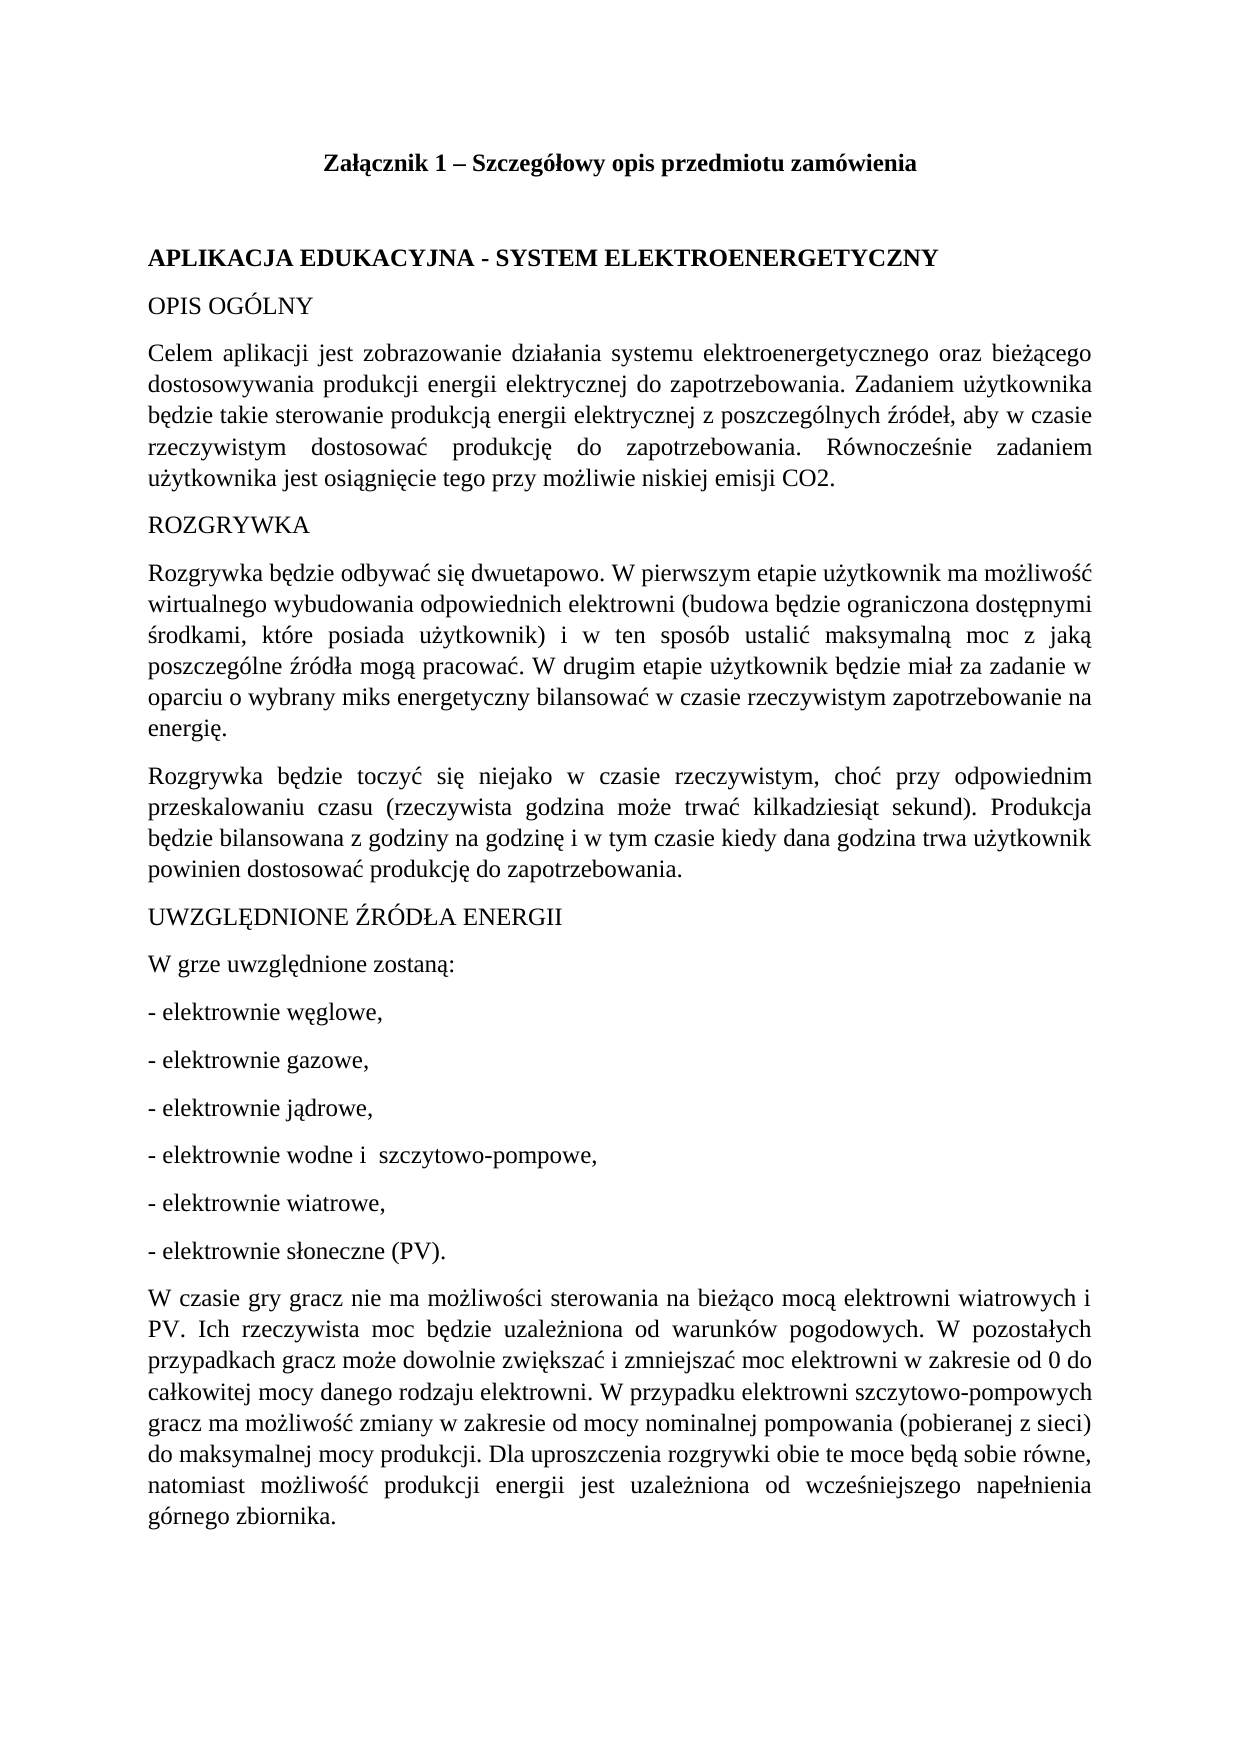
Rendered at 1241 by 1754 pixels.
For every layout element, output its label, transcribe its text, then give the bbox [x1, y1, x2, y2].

text UWZGLĘDNIONE ŹRÓDŁA ENERGII [148, 902, 1093, 931]
text Celem aplikacji jest zobrazowanie działania systemu elektroenergetycznego oraz bieżącego dostosowywania produkcji energii elektrycznej do zapotrzebowania. Zadaniem użytkownika będzie takie sterowanie produkcją energii elektrycznej z poszczególnych źródeł, aby w czasie rzeczywistym dostosować produkcję do zapotrzebowania. Równocześnie zadaniem użytkownika jest osiągnięcie tego przy możliwie niskiej emisji CO2. [148, 338, 1093, 491]
text - elektrownie jądrowe, [148, 1093, 1093, 1121]
text W czasie gry gracz nie ma możliwości sterowania na bieżąco mocą elektrowni wiatrowych i PV. Ich rzeczywista moc będzie uzależniona od warunków pogodowych. W pozostałych przypadkach gracz może dowolnie zwiększać i zmniejszać moc elektrowni w zakresie od 0 do całkowitej mocy danego rodzaju elektrowni. W przypadku elektrowni szczytowo-pompowych gracz ma możliwość zmiany w zakresie od mocy nominalnej pompowania (pobieranej z sieci) do maksymalnej mocy produkcji. Dla uproszczenia rozgrywki obie te moce będą sobie równe, natomiast możliwość produkcji energii jest uzależniona od wcześniejszego napełnienia górnego zbiornika. [148, 1283, 1093, 1529]
text W grze uwzględnione zostaną: [148, 949, 1093, 978]
text OPIS OGÓLNY [148, 291, 1093, 319]
text - elektrownie wodne i szczytowo-pompowe, [148, 1140, 1093, 1169]
text - elektrownie węglowe, [148, 997, 1093, 1026]
text - elektrownie słoneczne (PV). [148, 1236, 1093, 1264]
text Rozgrywka będzie toczyć się niejako w czasie rzeczywistym, choć przy odpowiednim przeskalowaniu czasu (rzeczywista godzina może trwać kilkadziesiąt sekund). Produkcja będzie bilansowana z godziny na godzinę i w tym czasie kiedy dana godzina trwa użytkownik powinien dostosować produkcję do zapotrzebowania. [148, 761, 1093, 883]
text Załącznik 1 – Szczegółowy opis przedmiotu zamówienia [148, 148, 1093, 176]
text - elektrownie wiatrowe, [148, 1188, 1093, 1217]
text ROZGRYWKA [148, 510, 1093, 539]
text - elektrownie gazowe, [148, 1045, 1093, 1074]
text APLIKACJA EDUKACYJNA - SYSTEM ELEKTROENERGETYCZNY [148, 243, 1093, 272]
text Rozgrywka będzie odbywać się dwuetapowo. W pierwszym etapie użytkownik ma możliwość wirtualnego wybudowania odpowiednich elektrowni (budowa będzie ograniczona dostępnymi środkami, które posiada użytkownik) i w ten sposób ustalić maksymalną moc z jaką poszczególne źródła mogą pracować. W drugim etapie użytkownik będzie miał za zadanie w oparciu o wybrany miks energetyczny bilansować w czasie rzeczywistym zapotrzebowanie na energię. [148, 558, 1093, 742]
